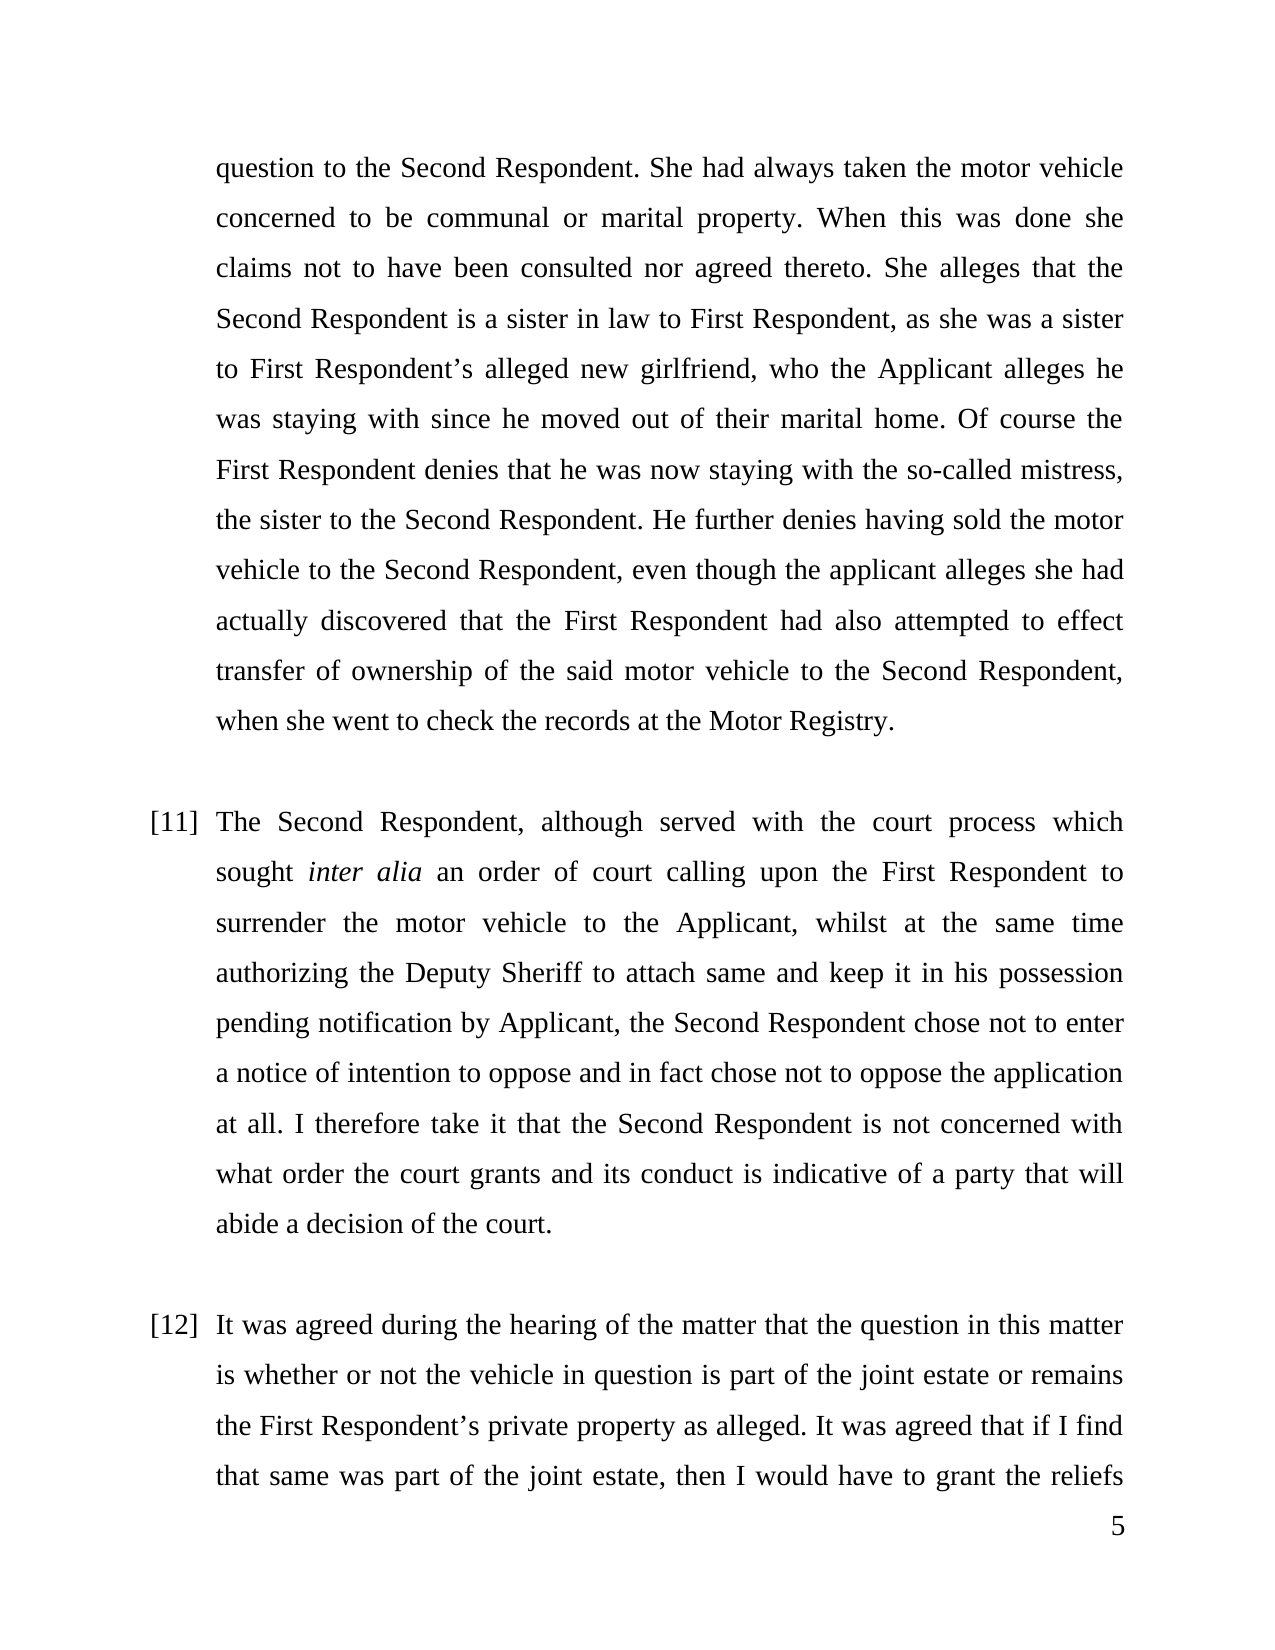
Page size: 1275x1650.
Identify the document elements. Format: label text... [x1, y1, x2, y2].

text [11] The Second Respondent, although served with the court process which sought inter alia an order of court calling upon the First Respondent to surrender the motor vehicle to the Applicant, whilst at the same time authorizing the Deputy Sheriff to attach same and keep it in his possession pending notification by Applicant, the Second Respondent chose not to enter a notice of intention to oppose and in fact chose not to oppose the application at all. I therefore take it that the Second Respondent is not concerned with what order the court grants and its conduct is indicative of a party that will abide a decision of the court. [150, 804, 1125, 1240]
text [150, 1307, 1125, 1492]
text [150, 150, 1125, 737]
